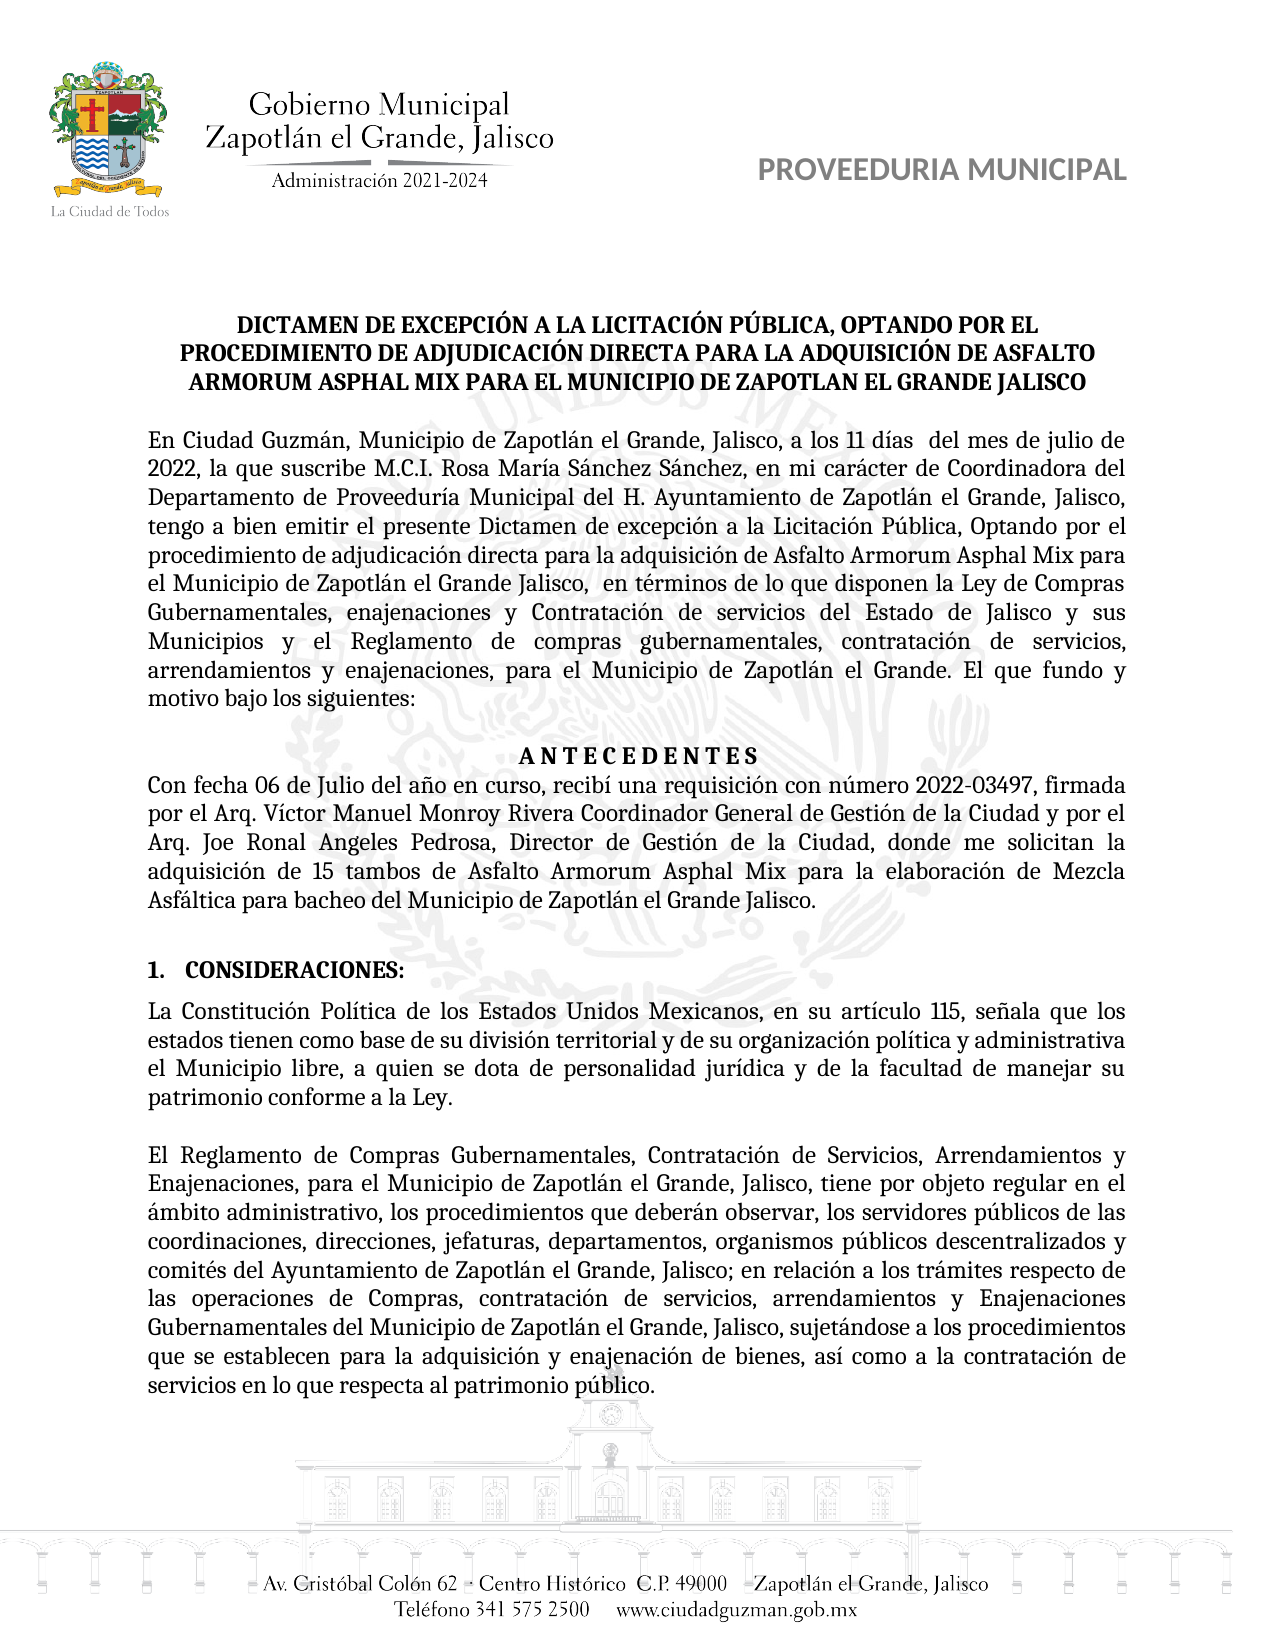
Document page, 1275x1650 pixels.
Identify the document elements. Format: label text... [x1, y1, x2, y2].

text Con fecha 06 de Julio del año en curso, recibí una requisición con número 2022-03497, firmada por el Arq. Víctor Manuel Monroy Rivera Coordinador General de Gestión de la Ciudad y por el Arq. Joe Ronal Angeles Pedrosa, Director de Gestión de la Ciudad, donde me solicitan la adquisición de 15 tambos de Asfalto Armorum Asphal Mix para la elaboración de Mezcla Asfáltica para bacheo del Municipio de Zapotlán el Grande Jalisco. [148, 771, 1127, 914]
list CONSIDERACIONES: [148, 956, 1127, 984]
picture [0, 14, 1246, 1650]
text La Constitución Política de los Estados Unidos Mexicanos, en su artículo 115, señala que los estados tienen como base de su división territorial y de su organización política y administrativa el Municipio libre, a quien se dota de personalidad jurídica y de la facultad de manejar su patrimonio conforme a la Ley. [148, 997, 1127, 1112]
text PROCEDIMIENTO DE ADJUDICACIÓN DIRECTA PARA LA ADQUISICIÓN DE ASFALTO ARMORUM ASPHAL MIX PARA EL MUNICIPIO DE ZAPOTLAN EL GRANDE JALISCO [148, 339, 1127, 397]
text A N T E C E D E N T E S [148, 742, 1127, 771]
text El Reglamento de Compras Gubernamentales, Contratación de Servicios, Arrendamientos y Enajenaciones, para el Municipio de Zapotlán el Grande, Jalisco, tiene por objeto regular en el ámbito administrativo, los procedimientos que deberán observar, los servidores públicos de las coordinaciones, direcciones, jefaturas, departamentos, organismos públicos descentralizados y comités del Ayuntamiento de Zapotlán el Grande, Jalisco; en relación a los trámites respecto de las operaciones de Compras, contratación de servicios, arrendamientos y Enajenaciones Gubernamentales del Municipio de Zapotlán el Grande, Jalisco, sujetándose a los procedimientos que se establecen para la adquisición y enajenación de bienes, así como a la contratación de servicios en lo que respecta al patrimonio público. [148, 1141, 1127, 1399]
text PROVEEDURIA MUNICIPAL [148, 148, 1127, 188]
text DICTAMEN DE EXCEPCIÓN A LA LICITACIÓN PÚBLICA, OPTANDO POR EL [148, 311, 1127, 339]
text En Ciudad Guzmán, Municipio de Zapotlán el Grande, Jalisco, a los 11 días del mes de julio de 2022, la que suscribe M.C.I. Rosa María Sánchez Sánchez, en mi carácter de Coordinadora del Departamento de Proveeduría Municipal del H. Ayuntamiento de Zapotlán el Grande, Jalisco, tengo a bien emitir el presente Dictamen de excepción a la Licitación Pública, Optando por el procedimiento de adjudicación directa para la adquisición de Asfalto Armorum Asphal Mix para el Municipio de Zapotlán el Grande Jalisco, en términos de lo que disponen la Ley de Compras Gubernamentales, enajenaciones y Contratación de servicios del Estado de Jalisco y sus Municipios y el Reglamento de compras gubernamentales, contratación de servicios, arrendamientos y enajenaciones, para el Municipio de Zapotlán el Grande. El que fundo y motivo bajo los siguientes: [148, 426, 1127, 713]
